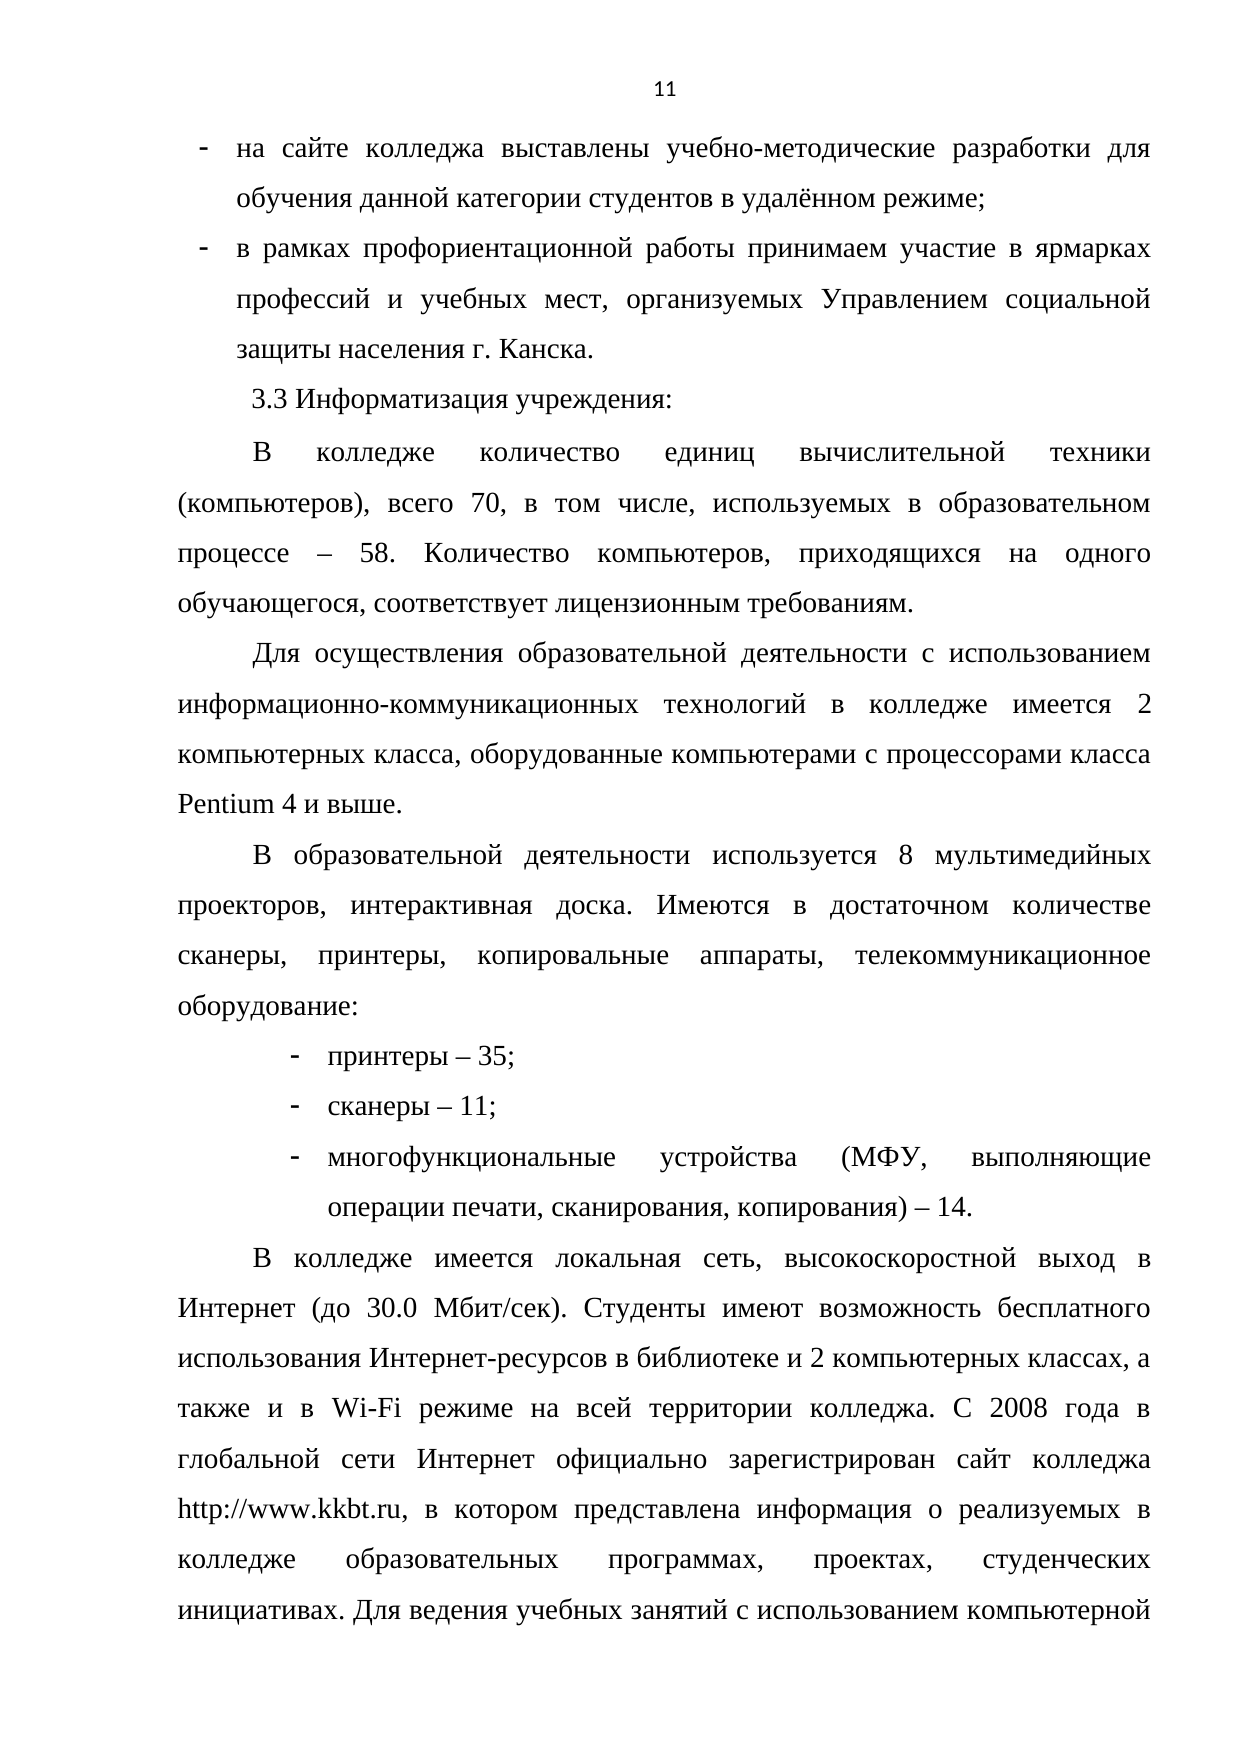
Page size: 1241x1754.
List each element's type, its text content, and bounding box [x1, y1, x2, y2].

title В образовательной деятельности используется 8 мультимедийных проекторов, интерактивная доска. Имеются в достаточном количестве сканеры, принтеры, копировальные аппараты, телекоммуникационное оборудование: [177, 837, 1152, 1021]
title принтеры – 35; [290, 1038, 1152, 1072]
text 3.3 Информатизация учреждения: [177, 382, 1152, 415]
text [177, 1240, 1152, 1625]
title сканеры – 11; [290, 1088, 1152, 1122]
title В колледже количество единиц вычислительной техники (компьютеров), всего 70, в том числе, используемых в образовательном процессе – 58. Количество компьютеров, приходящихся на одного обучающегося, соответствует лицензионным требованиям. [177, 434, 1152, 619]
title Для осуществления образовательной деятельности с использованием информационно-коммуникационных технологий в колледже имеется 2 компьютерных класса, оборудованные компьютерами с процессорами класса Pentium 4 и выше. [177, 636, 1152, 820]
list на сайте колледжа выставлены учебно-методические разработки для обучения данной категории студентов в удалённом режиме; [199, 130, 1152, 214]
list в рамках профориентационной работы принимаем участие в ярмарках профессий и учебных мест, организуемых Управлением социальной защиты населения г. Канска. [199, 231, 1152, 365]
title многофункциональные устройства (МФУ, выполняющие операции печати, сканирования, копирования) – 14. [290, 1139, 1152, 1223]
